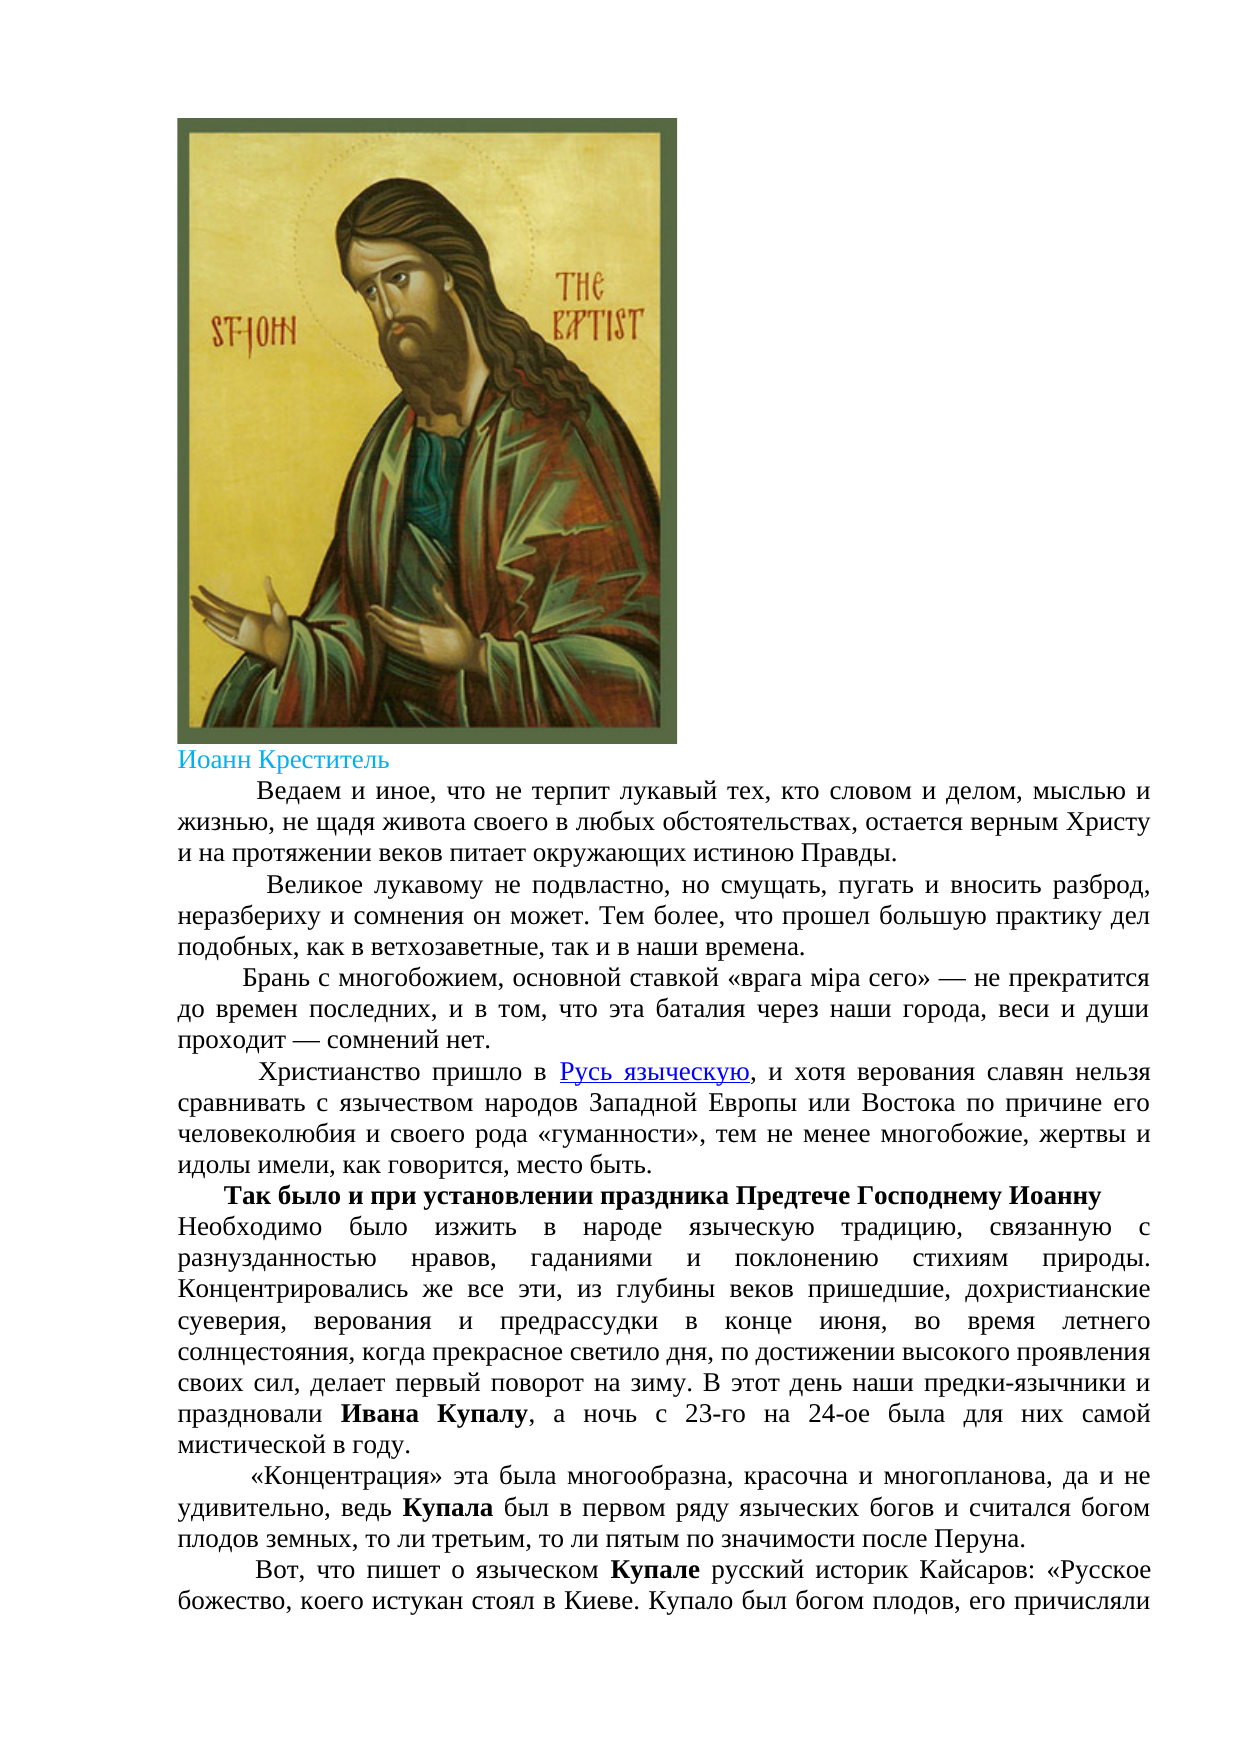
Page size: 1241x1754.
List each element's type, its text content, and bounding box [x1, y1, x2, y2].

text Ведаем и иное, что не терпит лукавый тех, кто словом и делом, мыслью и жизнью, не щадя живота своего в любых обстоятельствах, остается верным Христу и на протяжении веков питает окружающих истиною Правды. [177, 774, 1152, 868]
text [177, 1553, 1152, 1615]
text Необходимо было изжить в народе языческую традицию, связанную с разнузданностью нравов, гаданиями и поклонению стихиям природы. Концентрировались же все эти, из глубины веков пришедшие, дохристианские суеверия, верования и предрассудки в конце июня, во время летнего солнцестояния, когда прекрасное светило дня, по достижении высокого проявления своих сил, делает первый поворот на зиму. В этот день наши предки-язычники и праздновали Ивана Купалу, а ночь с 23-го на 24-ое была для них самой мистической в году. [177, 1210, 1152, 1459]
picture [177, 118, 678, 744]
text Великое лукавому не подвластно, но смущать, пугать и вносить разброд, неразбериху и сомнения он может. Тем более, что прошел большую практику дел подобных, как в ветхозаветные, так и в наши времена. [177, 868, 1152, 961]
text Брань с многобожием, основной ставкой «врага мiра сего» — не прекратится до времен последних, и в том, что эта баталия через наши города, веси и души проходит — сомнений нет. [177, 961, 1152, 1054]
text Христианство пришло в Русь языческую, и хотя верования славян нельзя сравнивать с язычеством народов Западной Европы или Востока по причине его человеколюбия и своего рода «гуманности», тем не менее многобожие, жертвы и идолы имели, как говорится, место быть. [177, 1054, 1152, 1179]
text Иоанн Креститель [177, 743, 1152, 774]
text Так было и при установлении праздника Предтече Господнему Иоанну [177, 1179, 1152, 1210]
text «Концентрация» эта была многообразна, красочна и многопланова, да и не удивительно, ведь Купала был в первом ряду языческих богов и считался богом плодов земных, то ли третьим, то ли пятым по значимости после Перуна. [177, 1459, 1152, 1553]
